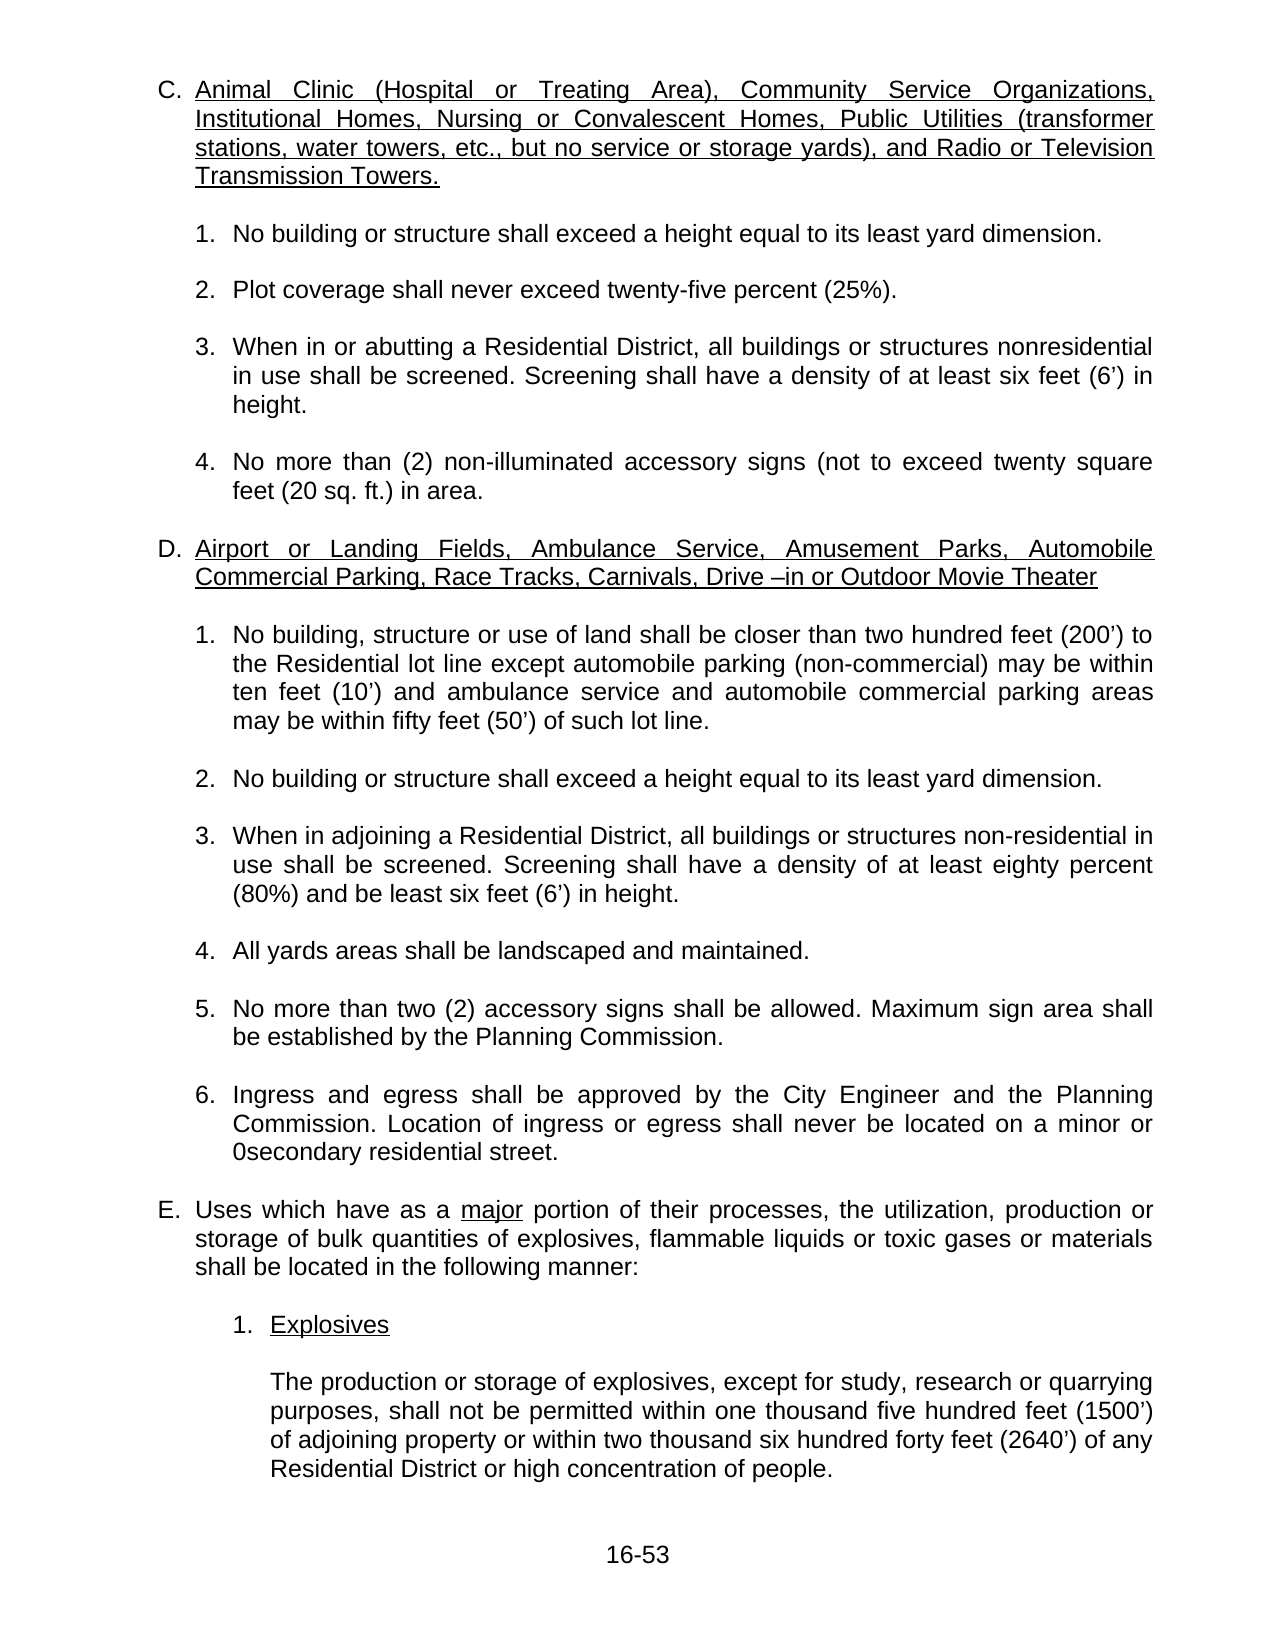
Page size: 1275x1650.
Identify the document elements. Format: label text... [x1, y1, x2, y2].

list 16-53 [120, 1540, 1155, 1568]
list Explosives [232, 1310, 1155, 1338]
list No more than two (2) accessory signs shall be allowed. Maximum sign area shall be established by the Planning Commission. [195, 993, 1155, 1051]
list When in adjoining a Residential District, all buildings or structures non-residential in use shall be screened. Screening shall have a density of at least eighty percent (80%) and be least six feet (6’) in height. [195, 821, 1155, 907]
list Ingress and egress shall be approved by the City Engineer and the Planning Commission. Location of ingress or egress shall never be located on a minor or 0secondary residential street. [195, 1080, 1155, 1166]
list No building or structure shall exceed a height equal to its least yard dimension. [195, 763, 1155, 792]
list No more than (2) non-illuminated accessory signs (not to exceed twenty square feet (20 sq. ft.) in area. [195, 447, 1155, 505]
list Animal Clinic (Hospital or Treating Area), Community Service Organizations, Institutional Homes, Nursing or Convalescent Homes, Public Utilities (transformer stations, water towers, etc., but no service or storage yards), and Radio or Television Transmission Towers. [157, 75, 1155, 190]
list Plot coverage shall never exceed twenty-five percent (25%). [195, 276, 1155, 304]
list All yards areas shall be landscaped and maintained. [195, 936, 1155, 965]
list No building, structure or use of land shall be closer than two hundred feet (200’) to the Residential lot line except automobile parking (non-commercial) may be within ten feet (10’) and ambulance service and automobile commercial parking areas may be within fifty feet (50’) of such lot line. [195, 620, 1155, 735]
list No building or structure shall exceed a height equal to its least yard dimension. [195, 219, 1155, 247]
list Uses which have as a major portion of their processes, the utilization, production or storage of bulk quantities of explosives, flammable liquids or toxic gases or materials shall be located in the following manner: [157, 1195, 1155, 1281]
list The production or storage of explosives, except for study, research or quarrying purposes, shall not be permitted within one thousand five hundred feet (1500’) of adjoining property or within two thousand six hundred forty feet (2640’) of any Residential District or high concentration of people. [270, 1367, 1155, 1482]
list When in or abutting a Residential District, all buildings or structures nonresidential in use shall be screened. Screening shall have a density of at least six feet (6’) in height. [195, 332, 1155, 418]
list Airport or Landing Fields, Ambulance Service, Amusement Parks, Automobile Commercial Parking, Race Tracks, Carnivals, Drive –in or Outdoor Movie Theater [157, 533, 1155, 591]
